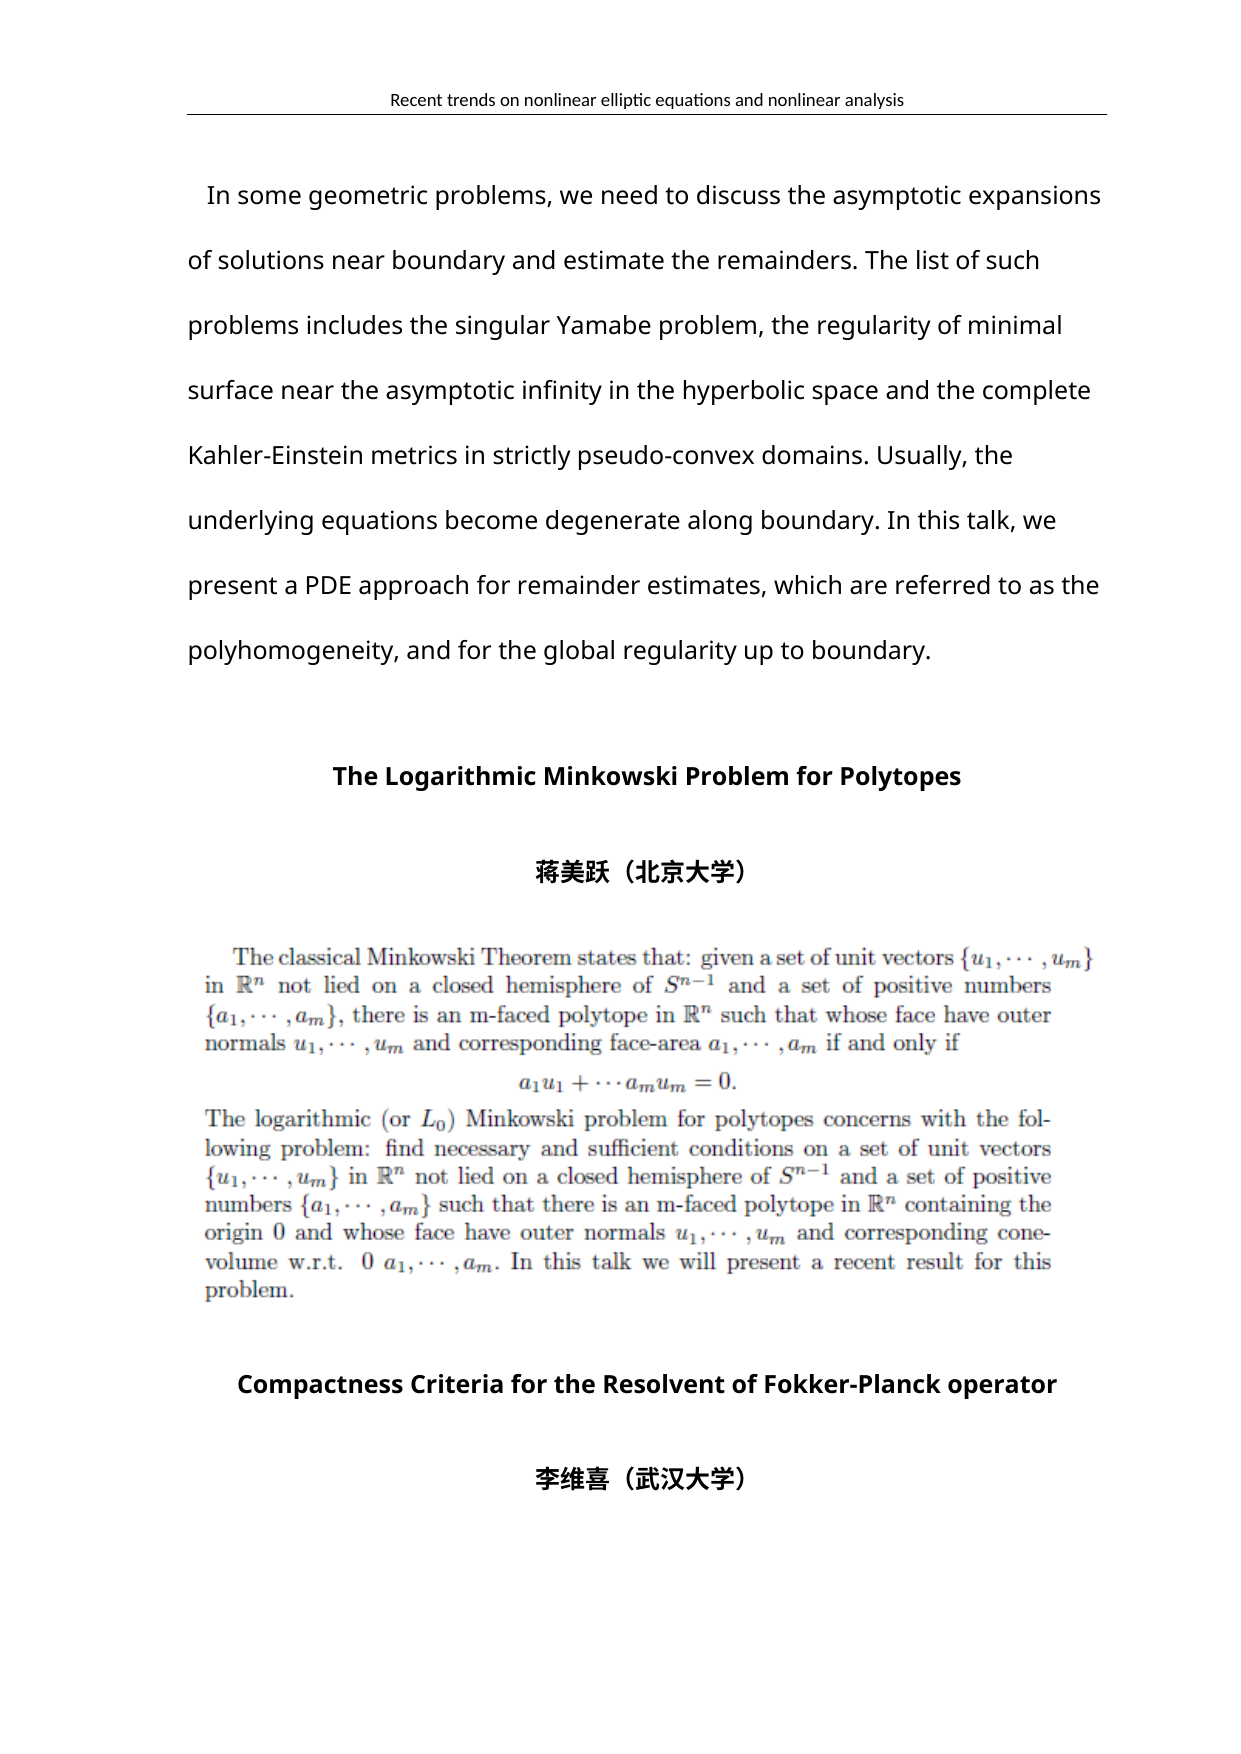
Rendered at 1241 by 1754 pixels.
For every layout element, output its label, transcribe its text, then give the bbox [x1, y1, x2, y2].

text 蒋美跃（北京大学） [187, 838, 1107, 903]
text The Logarithmic Minkowski Problem for Polytopes [187, 744, 1107, 809]
text Compactness Criteria for the Resolvent of Fokker-Planck operator [187, 1351, 1107, 1416]
picture [187, 932, 1108, 1313]
text In some geometric problems, we need to discuss the asymptotic expansions of solutions near boundary and estimate the remainders. The list of such problems includes the singular Yamabe problem, the regularity of minimal surface near the asymptotic infinity in the hyperbolic space and the complete Kahler-Einstein metrics in strictly pseudo-convex domains. Usually, the underlying equations become degenerate along boundary. In this talk, we present a PDE approach for remainder estimates, which are referred to as the polyhomogeneity, and for the global regularity up to boundary. [187, 162, 1107, 682]
text 李维喜（武汉大学） [187, 1445, 1107, 1510]
